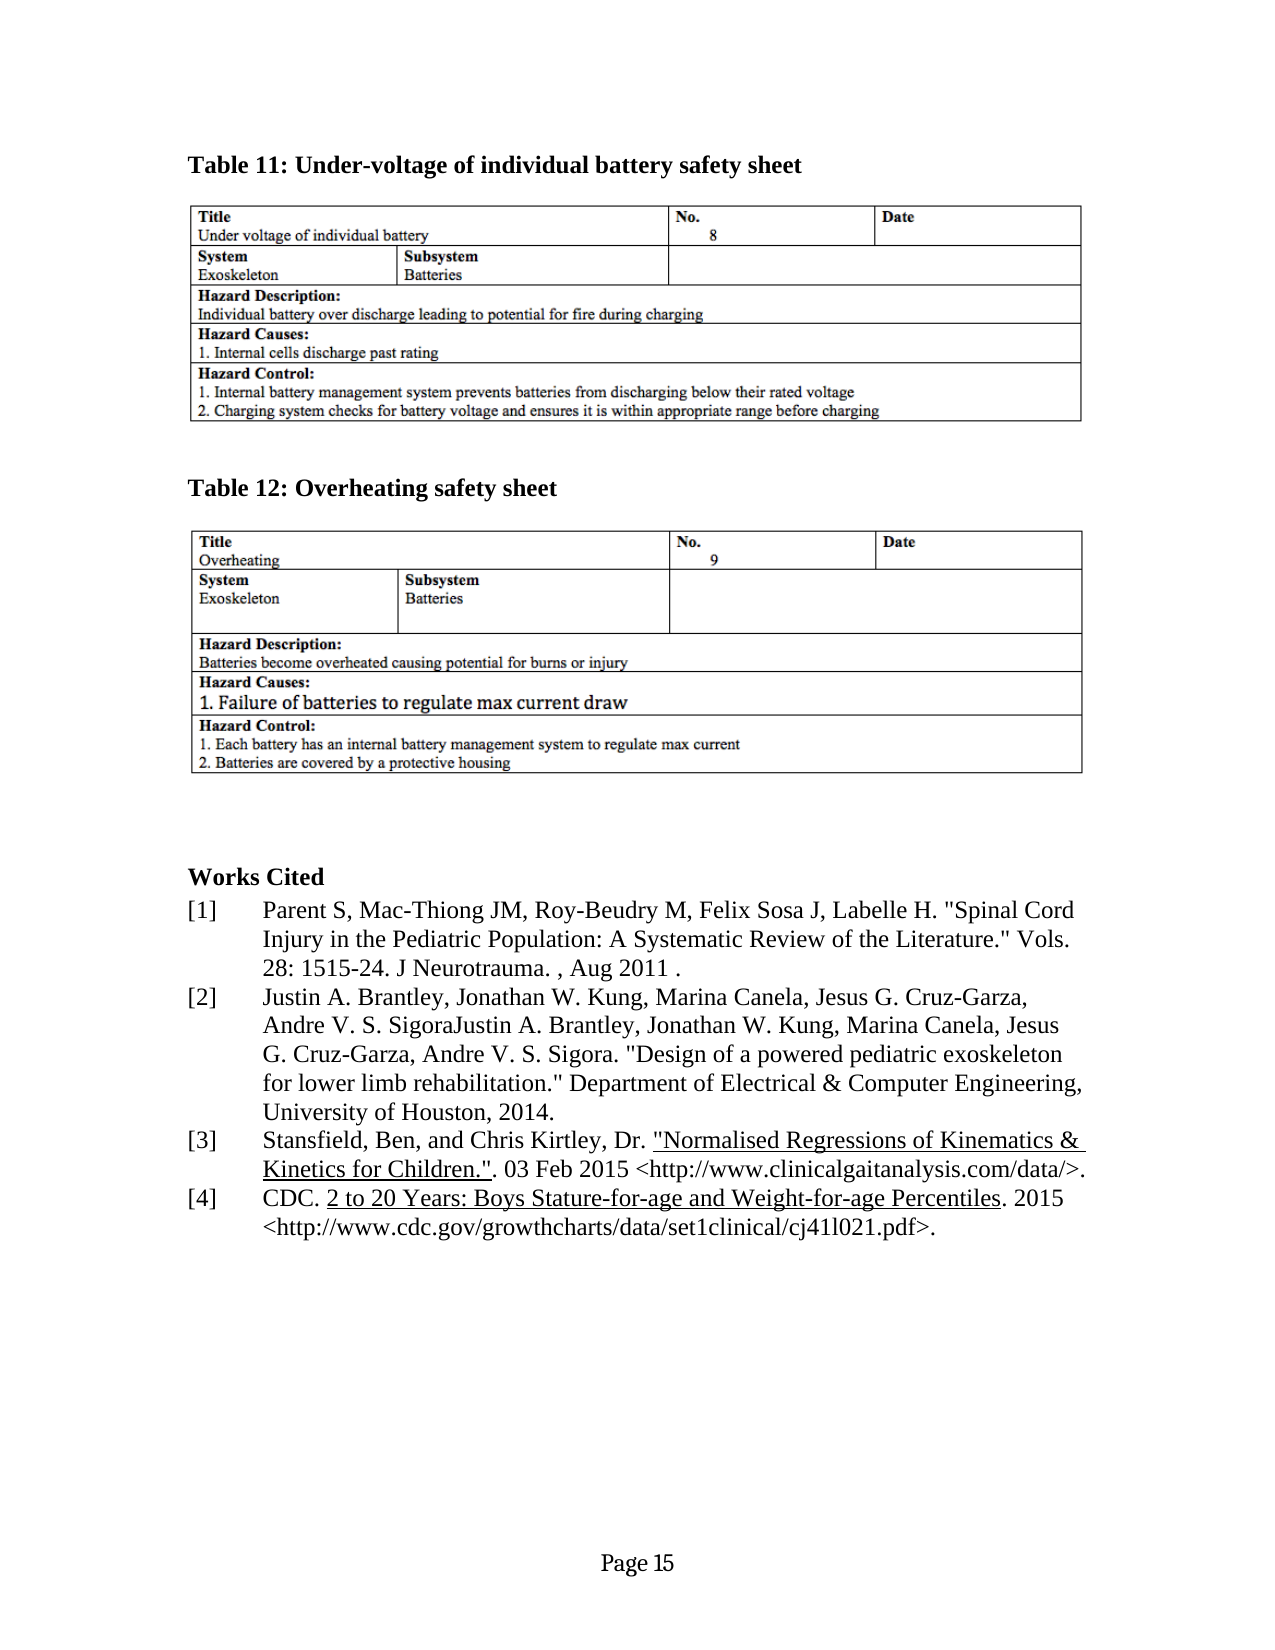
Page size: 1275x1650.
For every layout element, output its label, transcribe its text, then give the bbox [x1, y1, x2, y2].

text Table 11: Under-voltage of individual battery safety sheet [187, 150, 1087, 179]
text Table 12: Overheating safety sheet [187, 473, 1087, 501]
picture [187, 522, 1088, 782]
picture [187, 199, 1087, 428]
